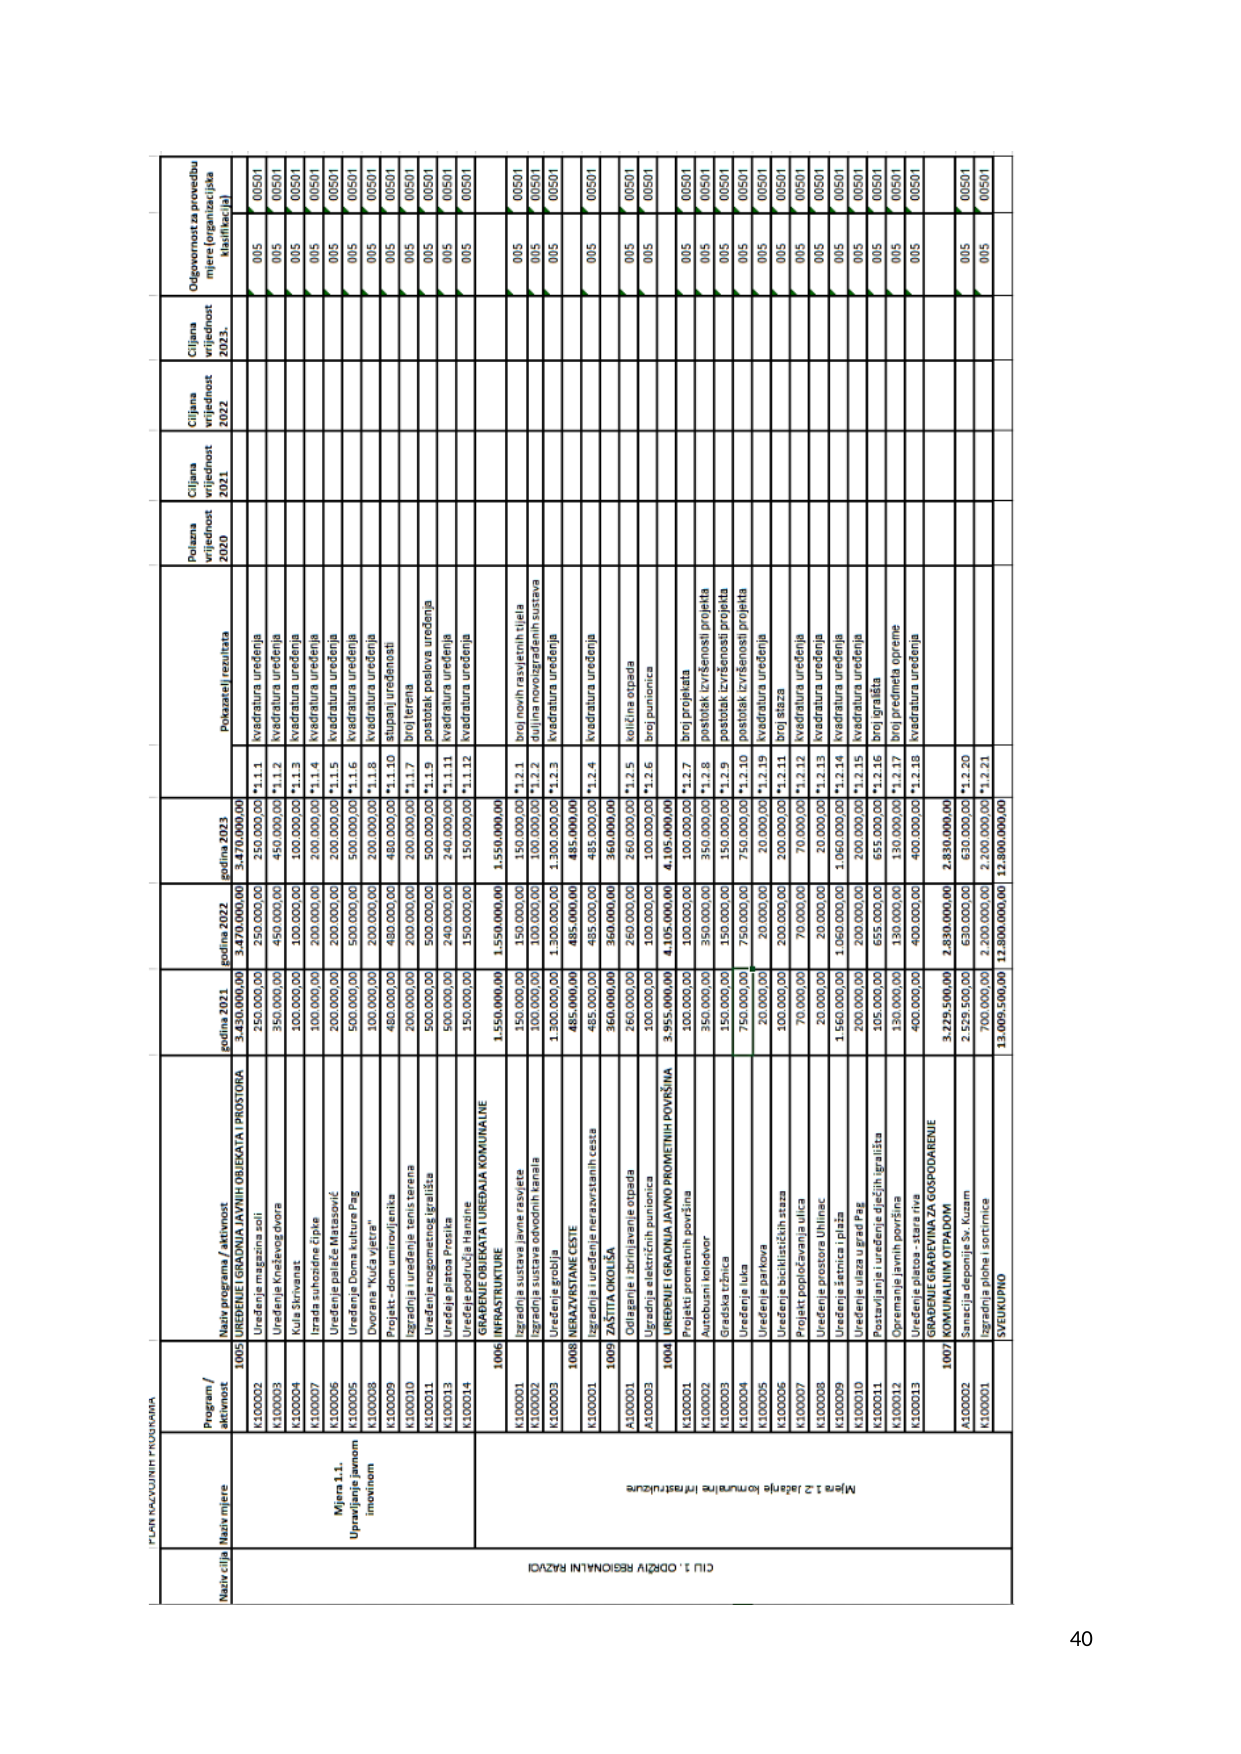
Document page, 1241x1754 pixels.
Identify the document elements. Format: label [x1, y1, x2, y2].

picture [148, 151, 1015, 1605]
